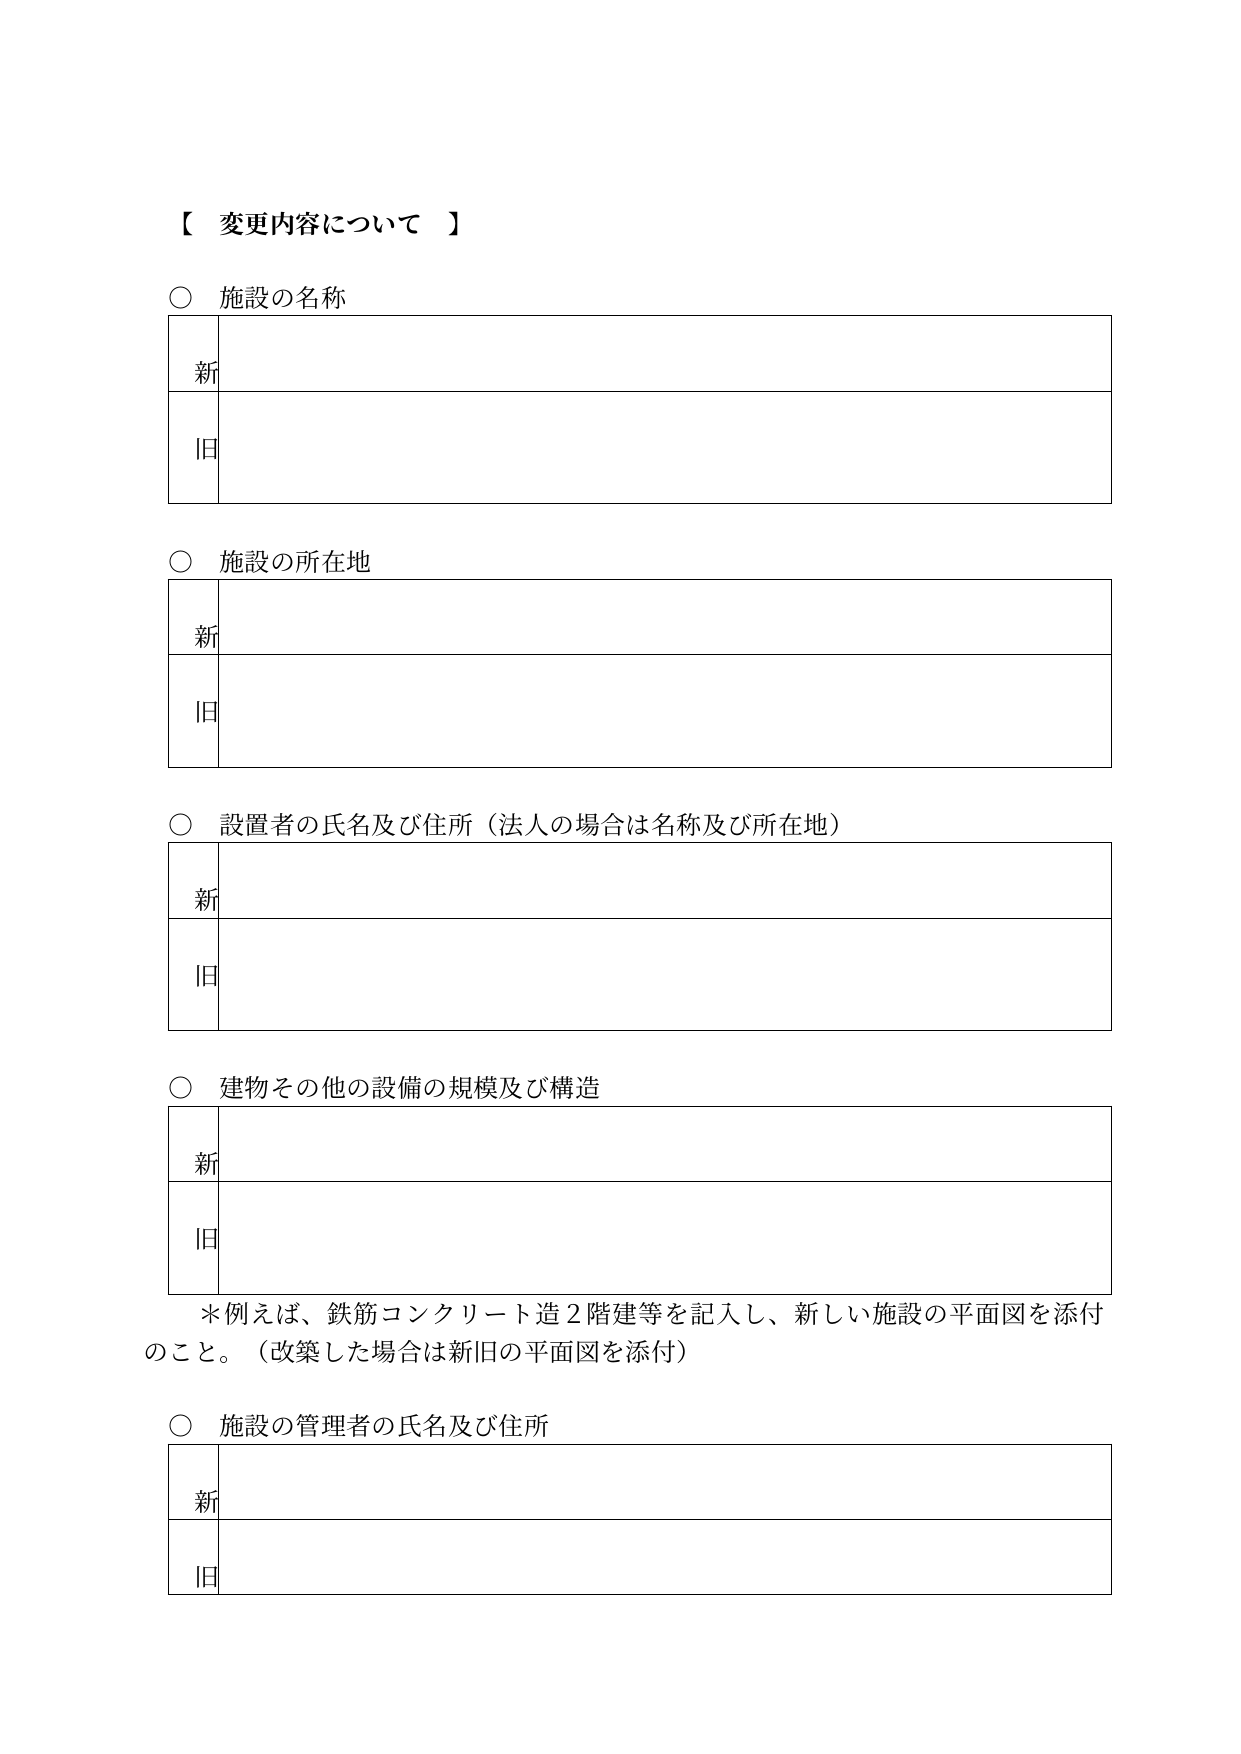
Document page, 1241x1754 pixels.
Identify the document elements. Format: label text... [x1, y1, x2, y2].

table_header [219, 316, 1111, 391]
text ○ 設置者の氏名及び住所（法人の場合は名称及び所在地） [143, 805, 1109, 842]
table_header 新 [169, 1107, 218, 1181]
text ○ 施設の所在地 [143, 542, 1109, 579]
table_cell [219, 1182, 1111, 1294]
table_cell 旧 [169, 919, 218, 1030]
table_cell [219, 1520, 1111, 1594]
text ○ 建物その他の設備の規模及び構造 [143, 1068, 1109, 1106]
text ○ 施設の管理者の氏名及び住所 [143, 1406, 1109, 1443]
text ＊例えば、鉄筋コンクリート造２階建等を記入し、新しい施設の平面図を添付 のこと。（改築した場合は新旧の平面図を添付） [143, 1295, 1109, 1369]
table_cell [219, 919, 1111, 1030]
table_header [219, 1107, 1111, 1181]
table_header [219, 1445, 1111, 1519]
table_header [219, 580, 1111, 654]
table_header 新 [169, 580, 218, 654]
table_cell 旧 [169, 655, 218, 767]
table_cell 旧 [169, 1520, 218, 1594]
text 【 変更内容について 】 [143, 204, 1109, 241]
table_cell 旧 [169, 392, 218, 503]
table_cell [219, 655, 1111, 767]
table_header 新 [169, 316, 218, 391]
table_cell 旧 [169, 1182, 218, 1294]
table_header 新 [169, 1445, 218, 1519]
table_header [219, 843, 1111, 918]
table_header 新 [169, 843, 218, 918]
text ○ 施設の名称 [143, 278, 1109, 315]
table_cell [219, 392, 1111, 503]
